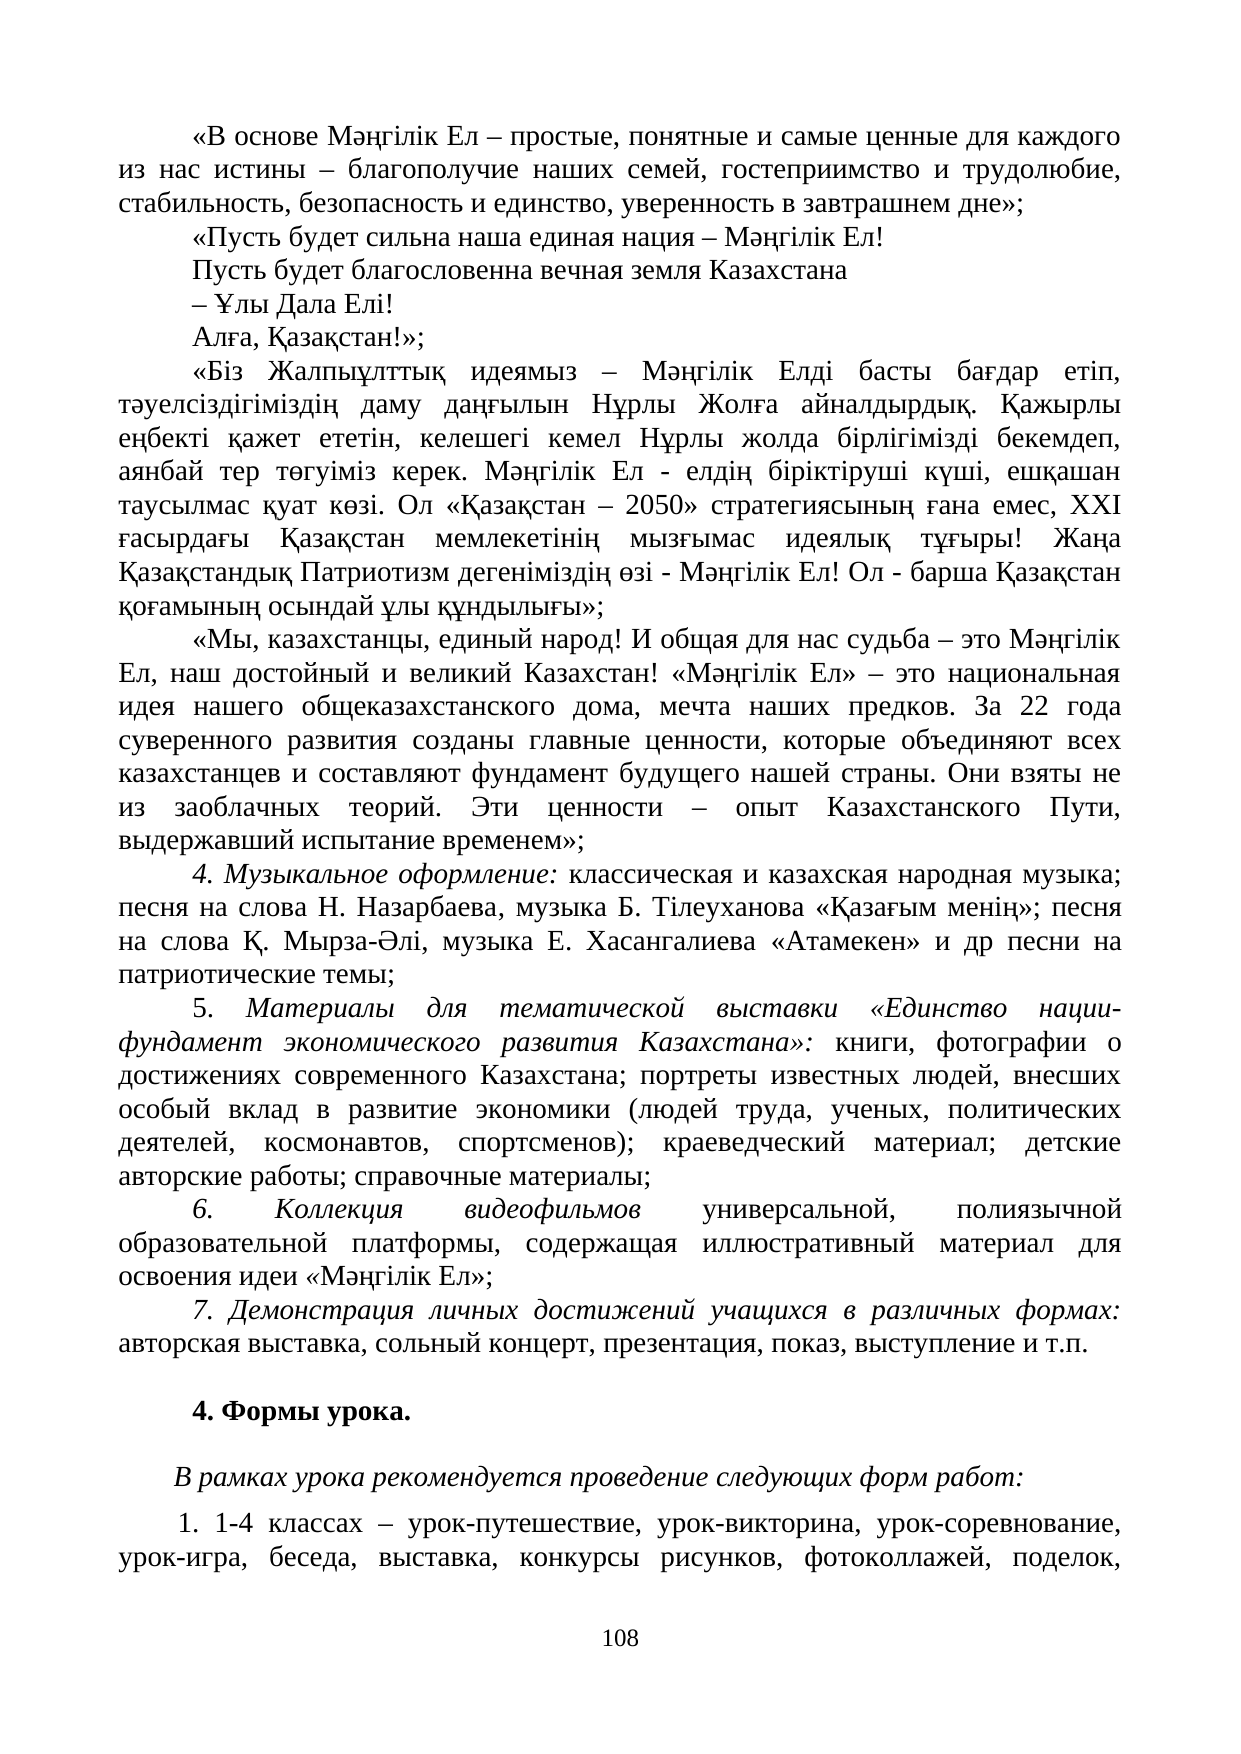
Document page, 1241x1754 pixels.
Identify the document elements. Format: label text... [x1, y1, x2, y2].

text «Пусть будет сильна наша единая нация – Мәңгілік Ел! [118, 219, 1122, 252]
text Пусть будет благословенна вечная земля Казахстана [118, 252, 1122, 286]
text 4. Музыкальное оформление: классическая и казахская народная музыка; песня на слова Н. Назарбаева, музыка Б. Тілеуханова «Қазағым менің»; песня на слова Қ. Мырза-Әлі, музыка Е. Хасангалиева «Атамекен» и др песни на патриотические темы; [118, 856, 1122, 990]
text «В основе Мәңгілік Ел – простые, понятные и самые ценные для каждого из нас истины – благополучие наших семей, гостеприимство и трудолюбие, стабильность, безопасность и единство, уверенность в завтрашнем дне»; [118, 118, 1122, 219]
text 4. Формы урока. [118, 1393, 1122, 1426]
text «Біз Жалпыұлттық идеямыз – Мәңгілік Елді басты бағдар етіп, тәуелсіздігіміздің даму даңғылын Нұрлы Жолға айналдырдық. Қажырлы еңбекті қажет ететін, келешегі кемел Нұрлы жолда бірлігімізді бекемдеп, аянбай тер төгуіміз керек. Mәңгілік Ел - елдің біріктіруші күші, ешқашан таусылмас қуат көзі. Ол «Қазақстан – 2050» стратегиясының ғана емес, XXI ғасырдағы Қазақстан мемлекетінің мызғымас идеялық тұғыры! Жаңа Қазақстандық Патриотизм дегеніміздің өзі - Мәңгілік Ел! Ол - барша Қазақстан қоғамының осындай ұлы құндылығы»; [118, 353, 1122, 621]
text Алға, Қазақстан!»; [118, 319, 1122, 353]
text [118, 1506, 1122, 1573]
text 7. Демонстрация личных достижений учащихся в различных формах: авторская выставка, сольный концерт, презентация, показ, выступление и т.п. [118, 1292, 1122, 1359]
text – Ұлы Дала Елі! [118, 286, 1122, 319]
text 5. Материалы для тематической выставки «Единство нации- фундамент экономического развития Казахстана»: книги, фотографии о достижениях современного Казахстана; портреты известных людей, внесших особый вклад в развитие экономики (людей труда, ученых, политических деятелей, космонавтов, спортсменов); краеведческий материал; детские авторские работы; справочные материалы; [118, 990, 1122, 1191]
text 6. Коллекция видеофильмов универсальной, полиязычной образовательной платформы, содержащая иллюстративный материал для освоения идеи «Мәңгілік Ел»; [118, 1191, 1122, 1292]
text «Мы, казахстанцы, единый народ! И общая для нас судьба – это Мәңгілік Ел, наш достойный и великий Казахстан! «Мәңгілік Ел» – это национальная идея нашего общеказахстанского дома, мечта наших предков. За 22 года суверенного развития созданы главные ценности, которые объединяют всех казахстанцев и составляют фундамент будущего нашей страны. Они взяты не из заоблачных теорий. Эти ценности – опыт Казахстанского Пути, выдержавший испытание временем»; [118, 621, 1122, 856]
text В рамках урока рекомендуется проведение следующих форм работ: [173, 1460, 1122, 1493]
